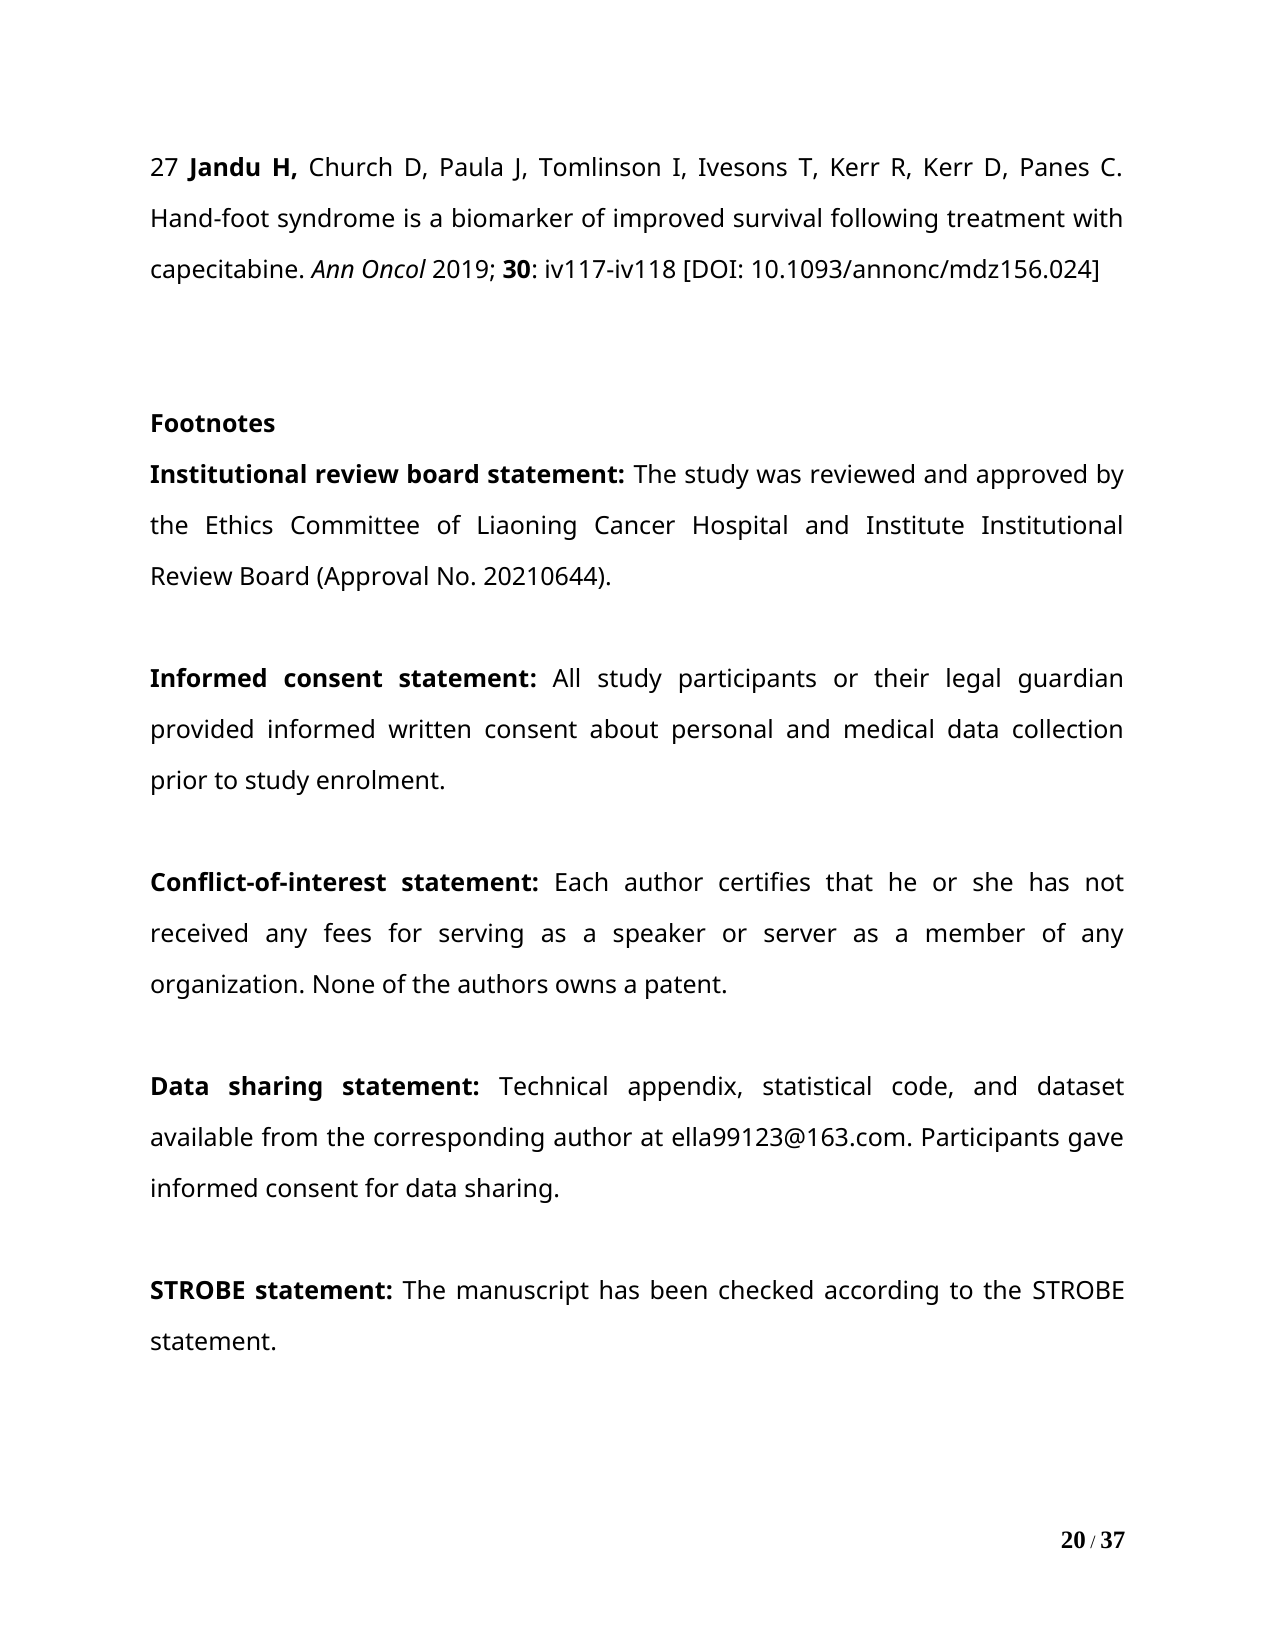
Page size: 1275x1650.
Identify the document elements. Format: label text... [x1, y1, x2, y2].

text Conflict-of-interest statement: Each author certifies that he or she has not received any fees for serving as a speaker or server as a member of any organization. None of the authors owns a patent. [150, 864, 1125, 1001]
text Data sharing statement: Technical appendix, statistical code, and dataset available from the corresponding author at ella99123@163.com. Participants gave informed consent for data sharing. [150, 1069, 1125, 1205]
text STROBE statement: The manuscript has been checked according to the STROBE statement. [150, 1273, 1125, 1358]
text Institutional review board statement: The study was reviewed and approved by the Ethics Committee of Liaoning Cancer Hospital and Institute Institutional Review Board (Approval No. 20210644). [150, 456, 1125, 592]
text Informed consent statement: All study participants or their legal guardian provided informed written consent about personal and medical data collection prior to study enrolment. [150, 660, 1125, 797]
text 27 Jandu H, Church D, Paula J, Tomlinson I, Ivesons T, Kerr R, Kerr D, Panes C. Hand-foot syndrome is a biomarker of improved survival following treatment with capecitabine. Ann Oncol 2019; 30: iv117-iv118 [DOI: 10.1093/annonc/mdz156.024] [150, 150, 1125, 286]
text Footnotes [150, 405, 1125, 439]
